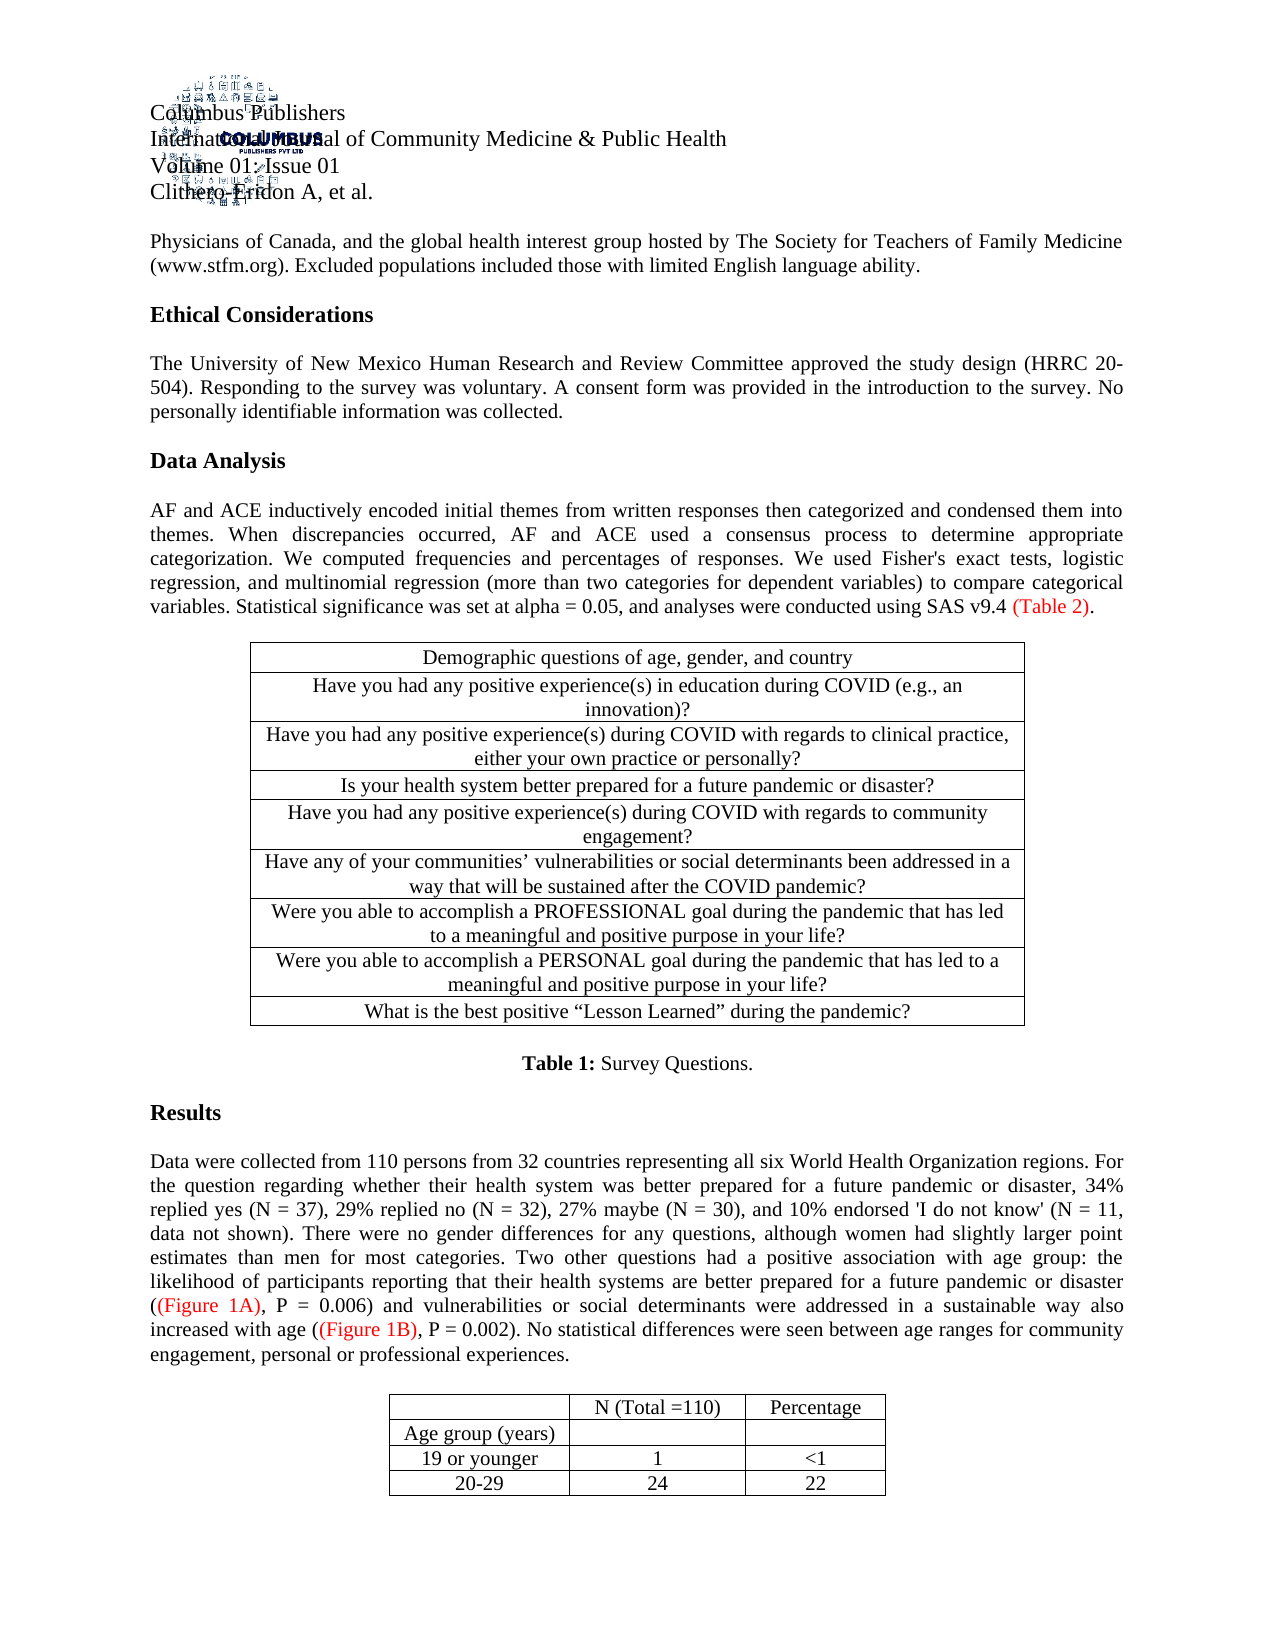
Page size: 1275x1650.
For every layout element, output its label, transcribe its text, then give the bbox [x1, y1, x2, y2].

table_cell Have you had any positive experience(s) during COVID with regards to community engagement? [251, 800, 1024, 848]
table_header [390, 1395, 569, 1419]
table_cell [570, 1420, 745, 1444]
table_cell Were you able to accomplish a PROFESSIONAL goal during the pandemic that has led to a meaningful and positive purpose in your life? [251, 899, 1024, 947]
table_cell [746, 1420, 885, 1444]
table_cell 22 [746, 1471, 885, 1495]
picture [161, 75, 323, 206]
text The University of New Mexico Human Research and Review Committee approved the study design (HRRC 20-504). Responding to the survey was voluntary. A consent form was provided in the introduction to the survey. No personally identifiable information was collected. [150, 351, 1125, 423]
table_cell Age group (years) [390, 1420, 569, 1444]
table_header Percentage [746, 1395, 885, 1419]
table_cell 19 or younger [390, 1446, 569, 1469]
table_header N (Total =110) [570, 1395, 745, 1419]
text Data were collected from 110 persons from 32 countries representing all six World Health Organization regions. For the question regarding whether their health system was better prepared for a future pandemic or disaster, 34% replied yes (N = 37), 29% replied no (N = 32), 27% maybe (N = 30), and 10% endorsed 'I do not know' (N = 11, data not shown). There were no gender differences for any questions, although women had slightly larger point estimates than men for most categories. Two other questions had a positive association with age group: the likelihood of participants reporting that their health systems are better prepared for a future pandemic or disaster ((Figure 1A), P = 0.006) and vulnerabilities or social determinants were addressed in a sustainable way also increased with age ((Figure 1B), P = 0.002). No statistical differences were seen between age ranges for community engagement, personal or professional experiences. [150, 1149, 1125, 1366]
table_cell <1 [746, 1446, 885, 1469]
table_cell 20-29 [390, 1471, 569, 1495]
text AF and ACE inductively encoded initial themes from written responses then categorized and condensed them into themes. When discrepancies occurred, AF and ACE used a consensus process to determine appropriate categorization. We computed frequencies and percentages of responses. We used Fisher's exact tests, logistic regression, and multinomial regression (more than two categories for dependent variables) to compare categorical variables. Statistical significance was set at alpha = 0.05, and analyses were conducted using SAS v9.4 (Table 2). [150, 498, 1125, 618]
table_cell What is the best positive “Lesson Learned” during the pandemic? [251, 997, 1024, 1025]
table_cell 1 [570, 1446, 745, 1469]
table_cell Have you had any positive experience(s) during COVID with regards to clinical practice, either your own practice or personally? [251, 722, 1024, 770]
table_header Demographic questions of age, gender, and country [251, 643, 1024, 672]
table_cell Is your health system better prepared for a future pandemic or disaster? [251, 771, 1024, 799]
text Data Analysis [150, 447, 1125, 474]
table_cell Were you able to accomplish a PERSONAL goal during the pandemic that has led to a meaningful and positive purpose in your life? [251, 948, 1024, 996]
text Table 1: Survey Questions. [150, 1050, 1125, 1074]
text Results [150, 1098, 1125, 1125]
table_cell 24 [570, 1471, 745, 1495]
table_cell Have you had any positive experience(s) in education during COVID (e.g., an innovation)? [251, 673, 1024, 721]
table_cell Have any of your communities’ vulnerabilities or social determinants been addressed in a way that will be sustained after the COVID pandemic? [251, 850, 1024, 898]
text Ethical Considerations [150, 301, 1125, 327]
